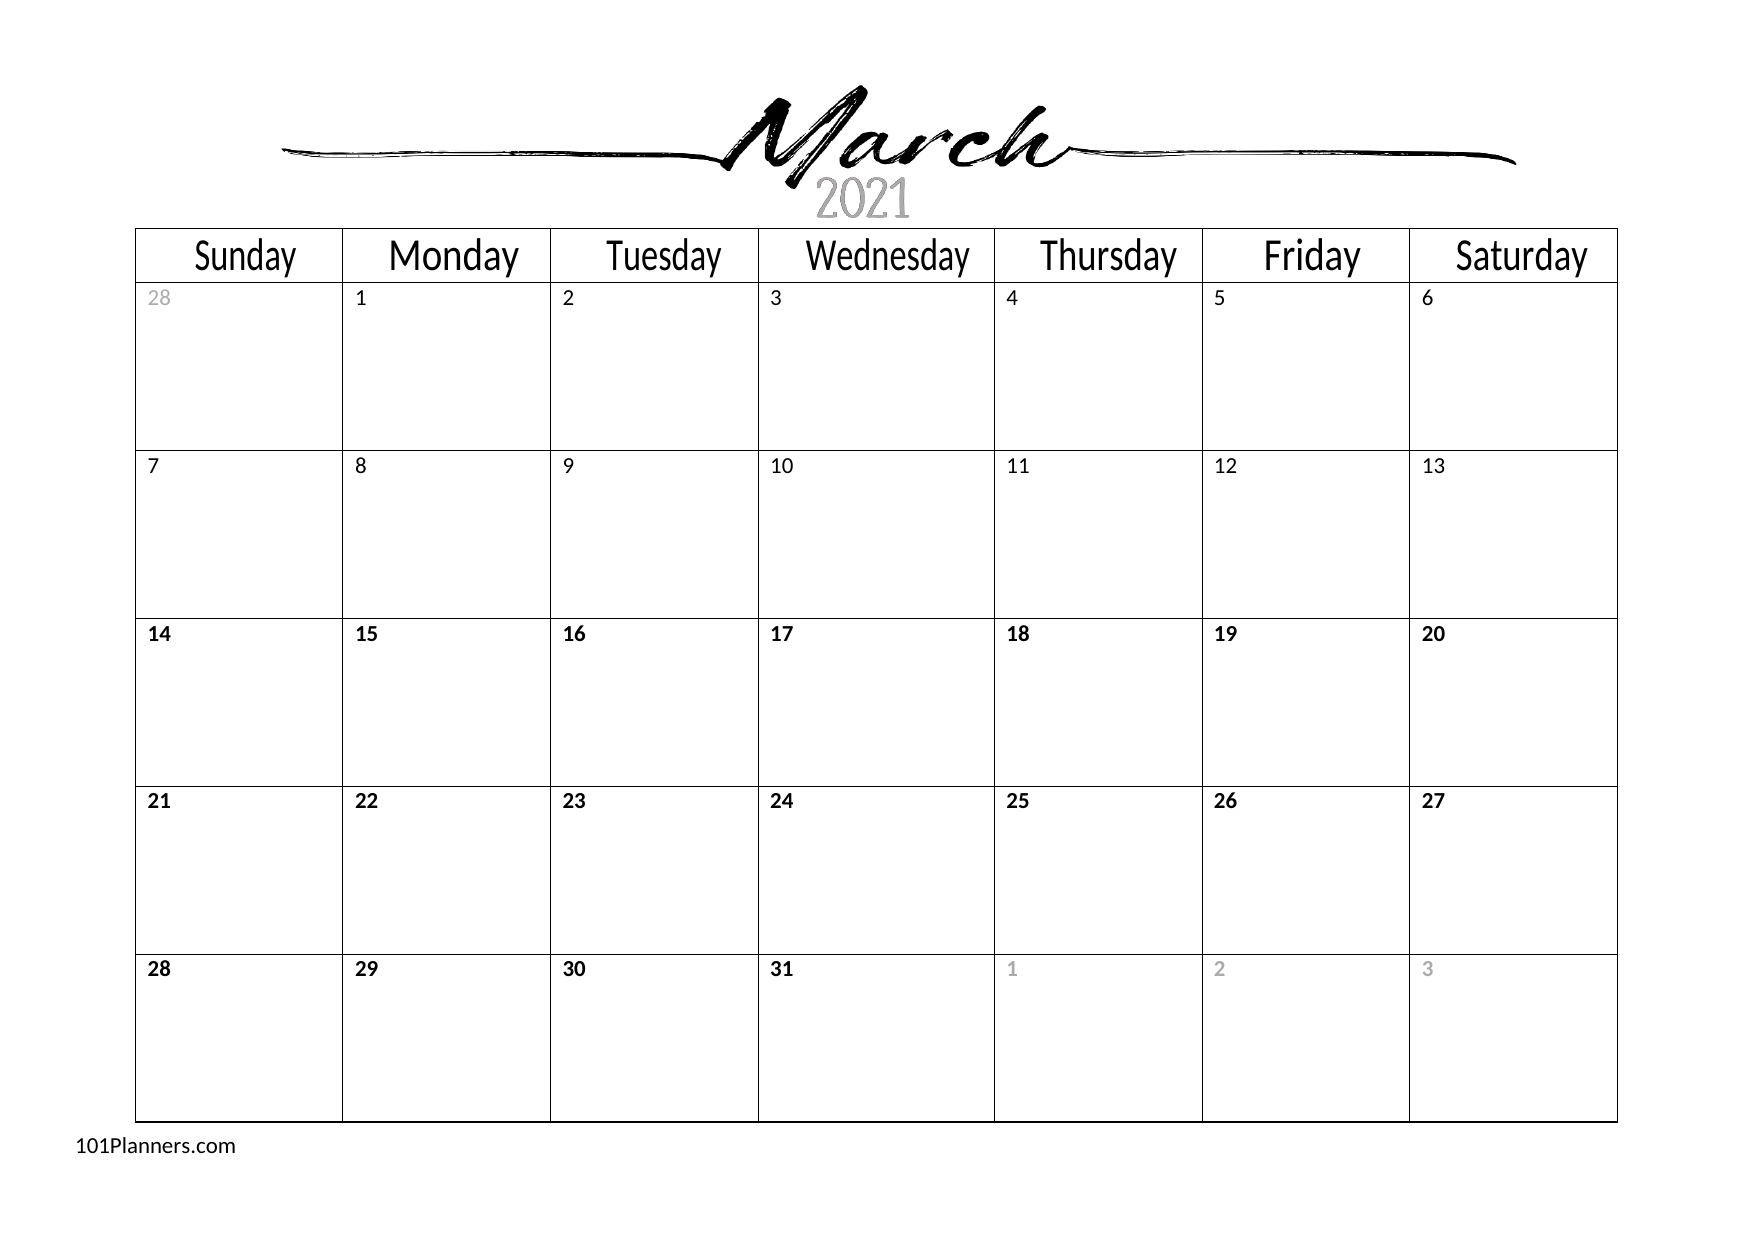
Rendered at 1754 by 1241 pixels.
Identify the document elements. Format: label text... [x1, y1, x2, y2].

table_cell 26 [1203, 787, 1409, 953]
table_cell 11 [995, 451, 1202, 618]
table_header Wednesday [759, 229, 994, 282]
table_cell 3 [1410, 955, 1617, 1121]
table_cell 7 [136, 451, 342, 618]
table_cell 31 [759, 955, 994, 1121]
table_cell 17 [759, 619, 994, 786]
table_cell 21 [136, 787, 342, 953]
table_header Thursday [995, 229, 1202, 282]
table_cell 24 [759, 787, 994, 953]
table_cell 14 [136, 619, 342, 786]
table_header Friday [1203, 229, 1409, 282]
table_cell 8 [343, 451, 550, 618]
table_cell 2 [1203, 955, 1409, 1121]
picture [271, 75, 1542, 220]
table_cell 3 [759, 283, 994, 450]
table_cell 6 [1410, 283, 1617, 450]
table_cell 25 [995, 787, 1202, 953]
table_cell 4 [995, 283, 1202, 450]
table_cell 1 [995, 955, 1202, 1121]
table_header Tuesday [551, 229, 758, 282]
table_cell 18 [995, 619, 1202, 786]
text 101Planners.com [75, 1131, 1631, 1159]
table_header Sunday [136, 229, 342, 282]
table_cell 13 [1410, 451, 1617, 618]
table_cell 28 [136, 955, 342, 1121]
table_cell 2 [551, 283, 758, 450]
table_cell 9 [551, 451, 758, 618]
table_cell 20 [1410, 619, 1617, 786]
table_cell 22 [343, 787, 550, 953]
table_cell 16 [551, 619, 758, 786]
table_cell 29 [343, 955, 550, 1121]
table_cell 28 [136, 283, 342, 450]
table_cell 5 [1203, 283, 1409, 450]
table_cell 1 [343, 283, 550, 450]
table_cell 12 [1203, 451, 1409, 618]
table_cell 30 [551, 955, 758, 1121]
table_header Saturday [1410, 229, 1617, 282]
table_cell 19 [1203, 619, 1409, 786]
table_cell 15 [343, 619, 550, 786]
table_header Monday [343, 229, 550, 282]
table_cell 23 [551, 787, 758, 953]
table_cell 10 [759, 451, 994, 618]
table_cell 27 [1410, 787, 1617, 953]
